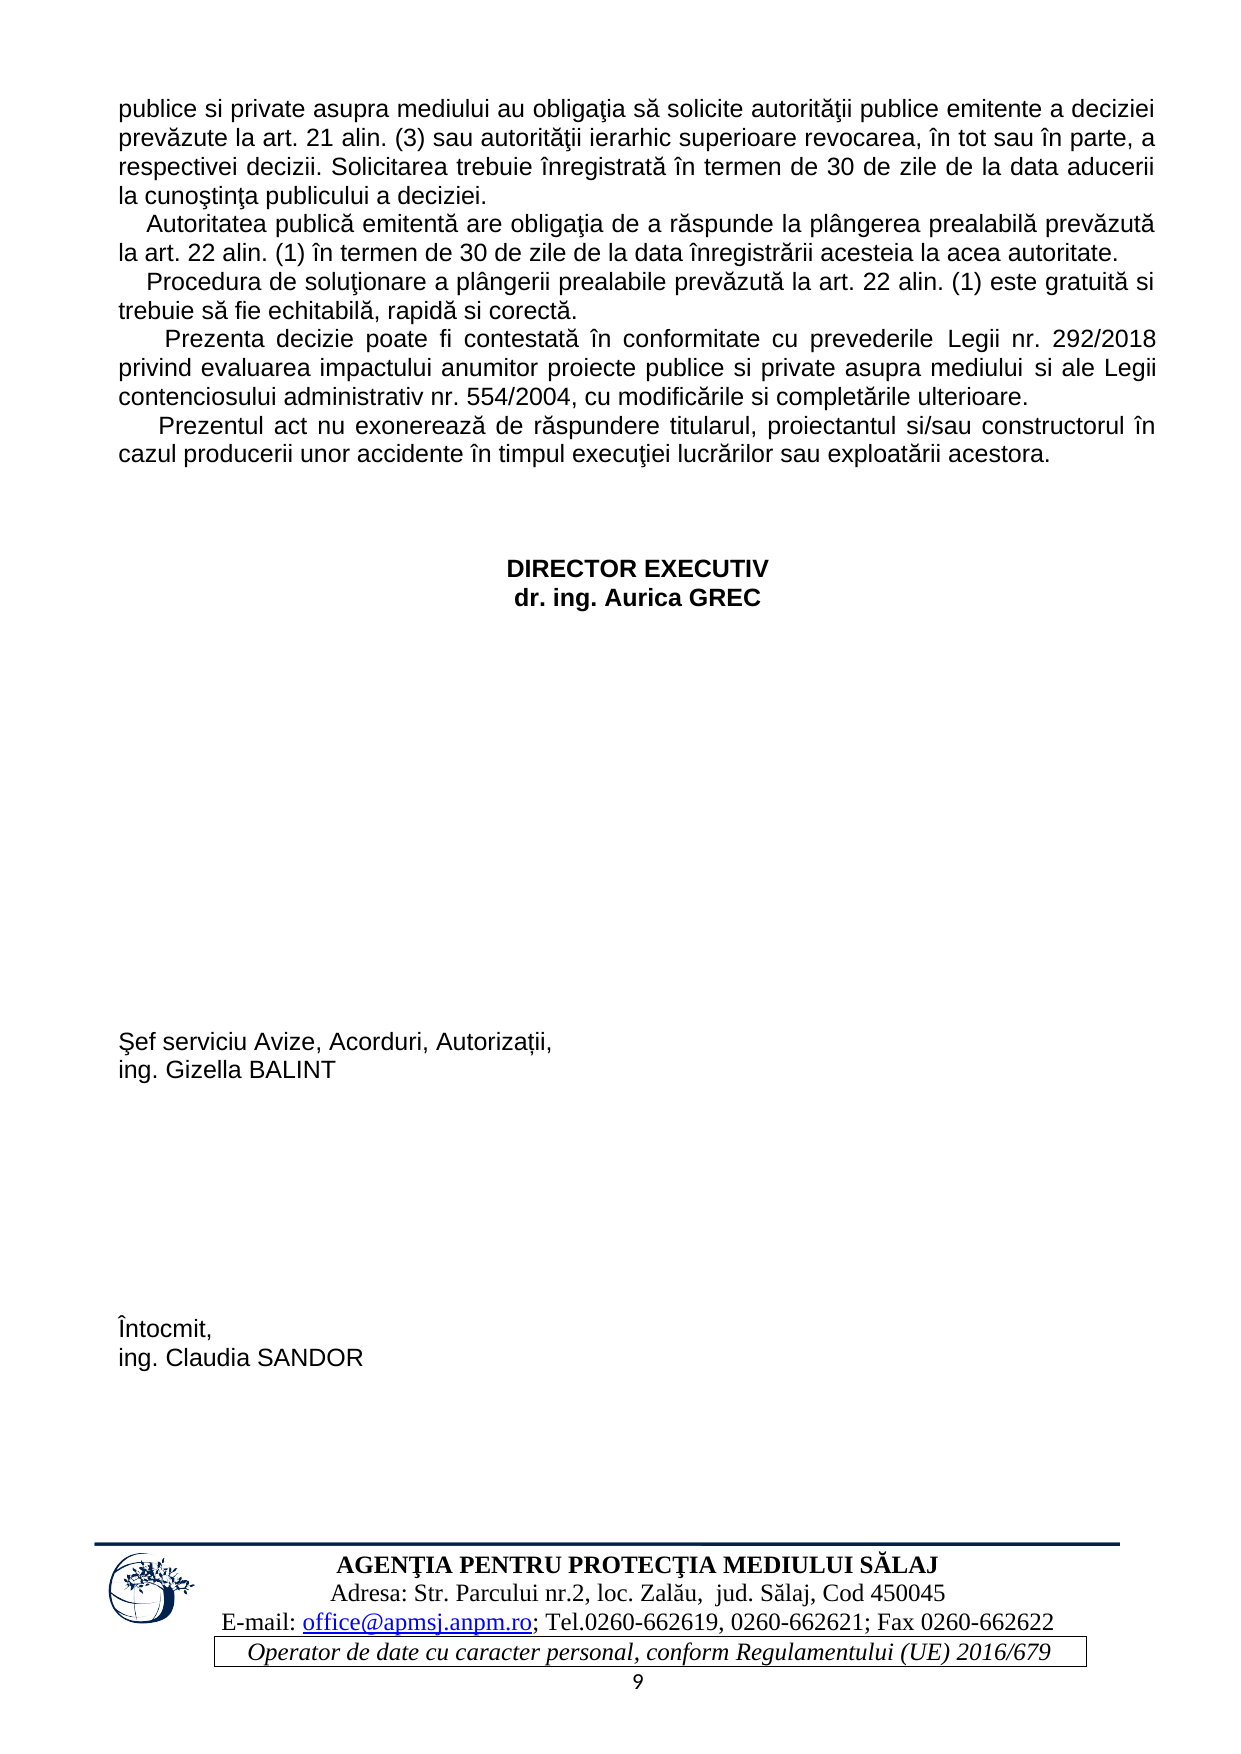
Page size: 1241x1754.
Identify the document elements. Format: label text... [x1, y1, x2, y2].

text Autoritatea publică emitentă are obligaţia de a răspunde la plângerea prealabilă prevăzută la art. 22 alin. (1) în termen de 30 de zile de la data înregistrării acesteia la acea autoritate. [118, 209, 1157, 267]
text dr. ing. Aurica GREC [118, 583, 1157, 612]
text ing. Claudia SANDOR [118, 1343, 1157, 1372]
text Procedura de soluţionare a plângerii prealabile prevăzută la art. 22 alin. (1) este gratuită si trebuie să fie echitabilă, rapidă si corectă. [118, 267, 1157, 324]
text ing. Gizella BALINT [118, 1055, 1157, 1084]
text DIRECTOR EXECUTIV [118, 554, 1157, 583]
text Şef serviciu Avize, Acorduri, Autorizații, [118, 1027, 1157, 1055]
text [118, 94, 1157, 209]
text Întocmit, [118, 1314, 1157, 1343]
text Prezentul act nu exonerează de răspundere titularul, proiectantul si/sau constructorul în cazul producerii unor accidente în timpul execuţiei lucrărilor sau exploatării acestora. [118, 411, 1157, 468]
text Prezenta decizie poate fi contestată în conformitate cu prevederile Legii nr. 292/2018 privind evaluarea impactului anumitor proiecte publice si private asupra mediului si ale Legii contenciosului administrativ nr. 554/2004, cu modificările si completările ulterioare. [118, 324, 1157, 411]
